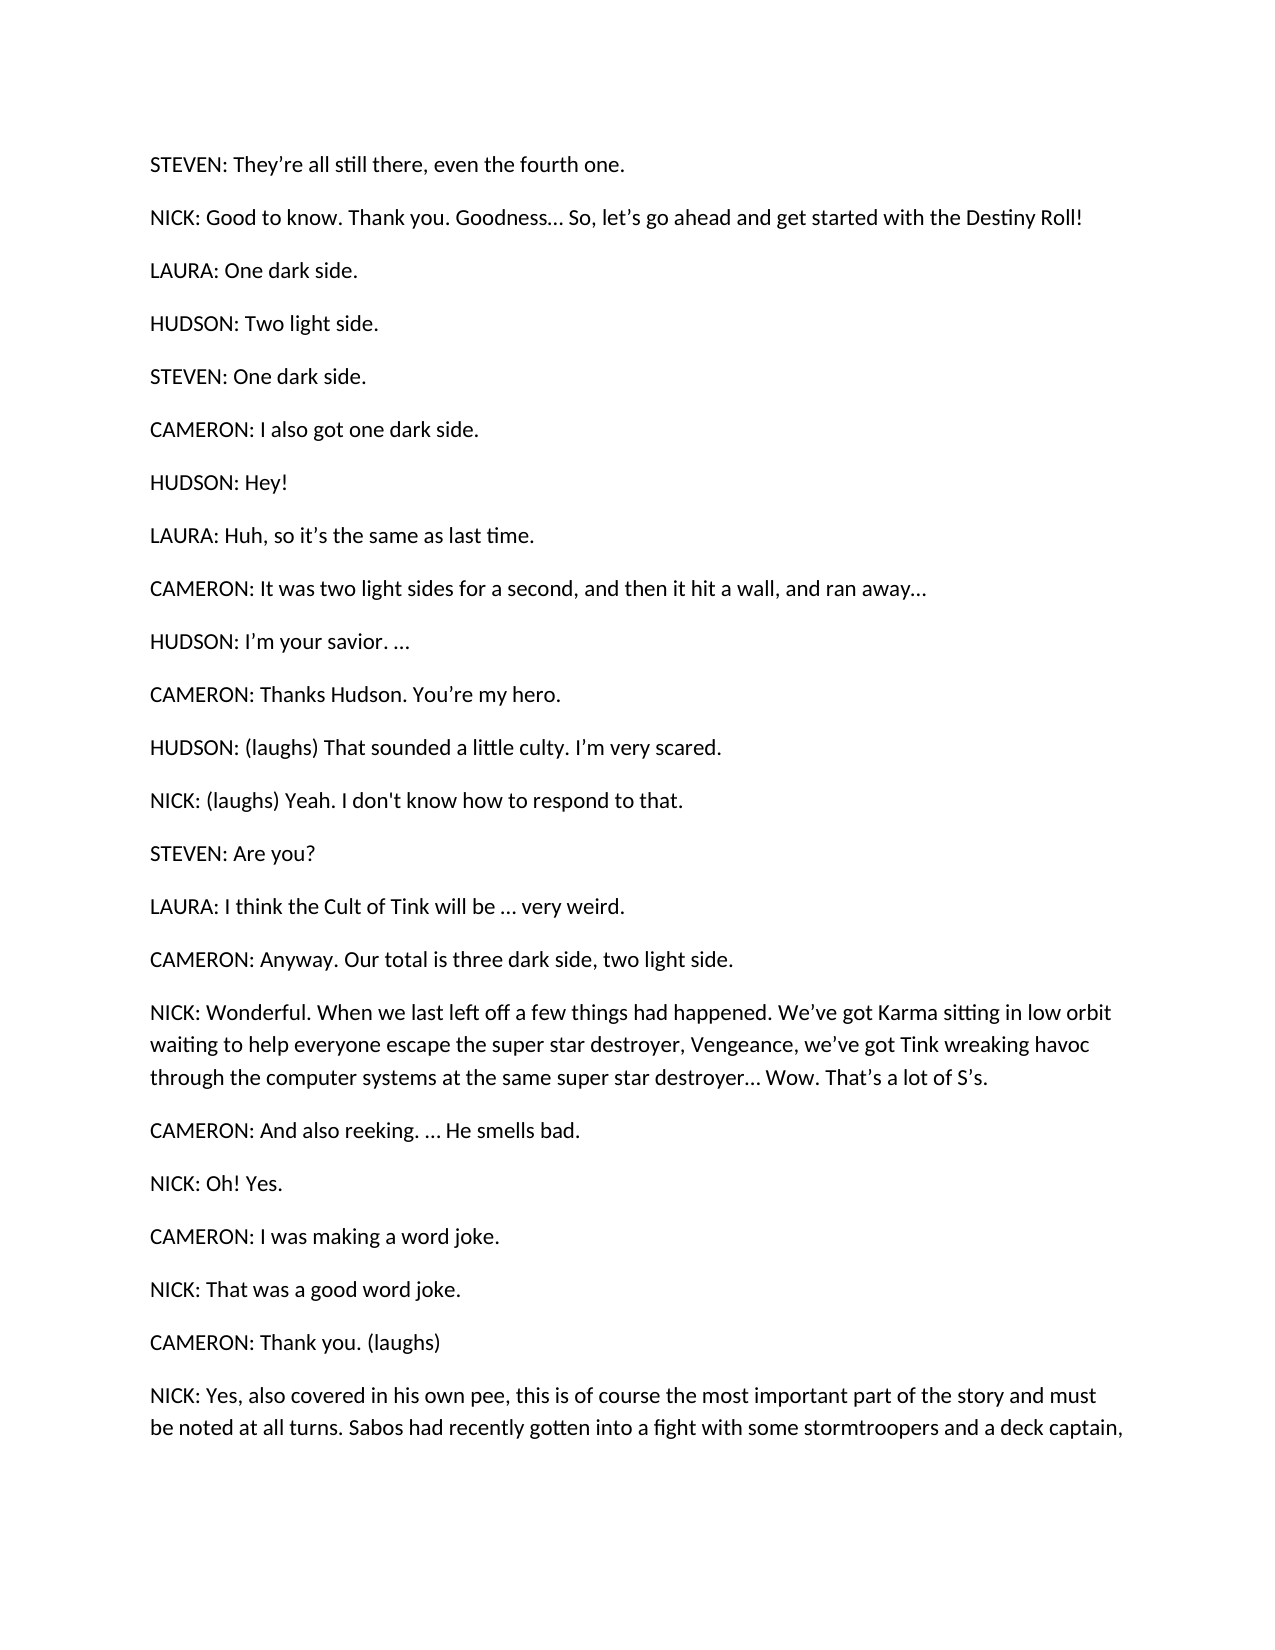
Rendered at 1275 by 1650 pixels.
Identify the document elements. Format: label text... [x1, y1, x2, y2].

text NICK: (laughs) Yeah. I don't know how to respond to that. [150, 786, 1125, 814]
text LAURA: One dark side. [150, 256, 1125, 284]
text LAURA: Huh, so it’s the same as last time. [150, 521, 1125, 549]
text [150, 1381, 1125, 1441]
text NICK: Wonderful. When we last left off a few things had happened. We’ve got Karma sitting in low orbit waiting to help everyone escape the super star destroyer, Vengeance, we’ve got Tink wreaking havoc through the computer systems at the same super star destroyer… Wow. That’s a lot of S’s. [150, 998, 1125, 1091]
text NICK: That was a good word joke. [150, 1275, 1125, 1303]
text CAMERON: I was making a word joke. [150, 1222, 1125, 1250]
text HUDSON: (laughs) That sounded a little culty. I’m very scared. [150, 733, 1125, 761]
text NICK: Oh! Yes. [150, 1169, 1125, 1197]
text CAMERON: I also got one dark side. [150, 415, 1125, 443]
text CAMERON: Thanks Hudson. You’re my hero. [150, 680, 1125, 708]
text HUDSON: Two light side. [150, 309, 1125, 337]
text CAMERON: Thank you. (laughs) [150, 1328, 1125, 1356]
text HUDSON: Hey! [150, 468, 1125, 496]
text CAMERON: It was two light sides for a second, and then it hit a wall, and ran away… [150, 574, 1125, 602]
text HUDSON: I’m your savior. … [150, 627, 1125, 655]
text STEVEN: One dark side. [150, 362, 1125, 390]
text CAMERON: And also reeking. … He smells bad. [150, 1116, 1125, 1144]
text STEVEN: They’re all still there, even the fourth one. [150, 150, 1125, 178]
text NICK: Good to know. Thank you. Goodness… So, let’s go ahead and get started with the Destiny Roll! [150, 203, 1125, 231]
text CAMERON: Anyway. Our total is three dark side, two light side. [150, 945, 1125, 973]
text STEVEN: Are you? [150, 839, 1125, 867]
text LAURA: I think the Cult of Tink will be … very weird. [150, 892, 1125, 920]
